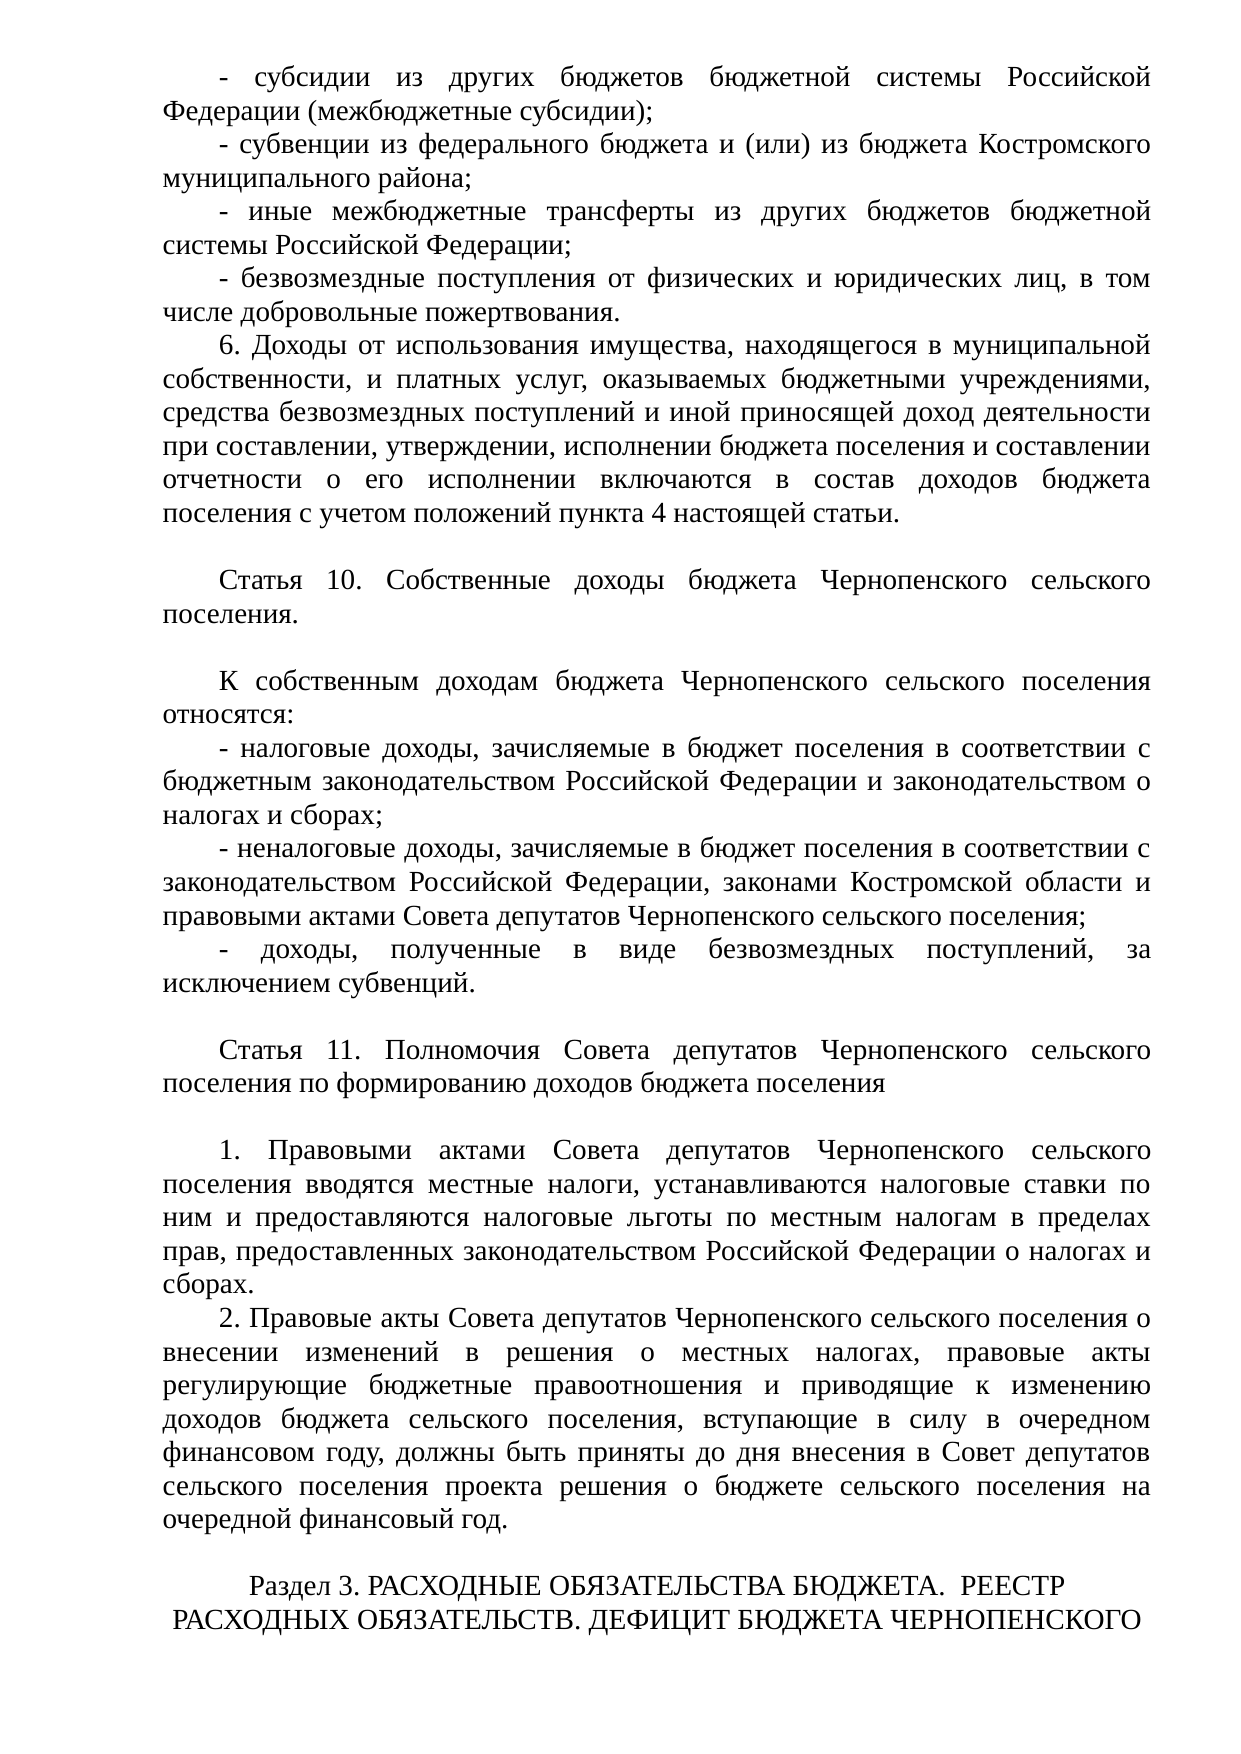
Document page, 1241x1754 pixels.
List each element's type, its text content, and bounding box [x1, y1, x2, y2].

text 6. Доходы от использования имущества, находящегося в муниципальной собственности, и платных услуг, оказываемых бюджетными учреждениями, средства безвозмездных поступлений и иной приносящей доход деятельности при составлении, утверждении, исполнении бюджета поселения и составлении отчетности о его исполнении включаются в состав доходов бюджета поселения с учетом положений пункта 4 настоящей статьи. [162, 327, 1152, 529]
text - субсидии из других бюджетов бюджетной системы Российской Федерации (межбюджетные субсидии); [162, 59, 1152, 126]
text Статья 10. Собственные доходы бюджета Чернопенского сельского поселения. [162, 562, 1152, 629]
text - неналоговые доходы, зачисляемые в бюджет поселения в соответствии с законодательством Российской Федерации, законами Костромской области и правовыми актами Совета депутатов Чернопенского сельского поселения; [162, 831, 1152, 931]
text - доходы, полученные в виде безвозмездных поступлений, за исключением субвенций. [162, 931, 1152, 998]
text - субвенции из федерального бюджета и (или) из бюджета Костромского муниципального района; [162, 126, 1152, 193]
text - безвозмездные поступления от физических и юридических лиц, в том числе добровольные пожертвования. [162, 260, 1152, 327]
text - налоговые доходы, зачисляемые в бюджет поселения в соответствии с бюджетным законодательством Российской Федерации и законодательством о налогах и сборах; [162, 730, 1152, 831]
text 1. Правовыми актами Совета депутатов Чернопенского сельского поселения вводятся местные налоги, устанавливаются налоговые ставки по ним и предоставляются налоговые льготы по местным налогам в пределах прав, предоставленных законодательством Российской Федерации о налогах и сборах. [162, 1132, 1152, 1300]
text Статья 11. Полномочия Совета депутатов Чернопенского сельского поселения по формированию доходов бюджета поселения [162, 1032, 1152, 1099]
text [162, 1568, 1152, 1636]
text - иные межбюджетные трансферты из других бюджетов бюджетной системы Российской Федерации; [162, 193, 1152, 260]
text К собственным доходам бюджета Чернопенского сельского поселения относятся: [162, 663, 1152, 730]
text 2. Правовые акты Совета депутатов Чернопенского сельского поселения о внесении изменений в решения о местных налогах, правовые акты регулирующие бюджетные правоотношения и приводящие к изменению доходов бюджета сельского поселения, вступающие в силу в очередном финансовом году, должны быть приняты до дня внесения в Совет депутатов сельского поселения проекта решения о бюджете сельского поселения на очередной финансовый год. [162, 1300, 1152, 1535]
